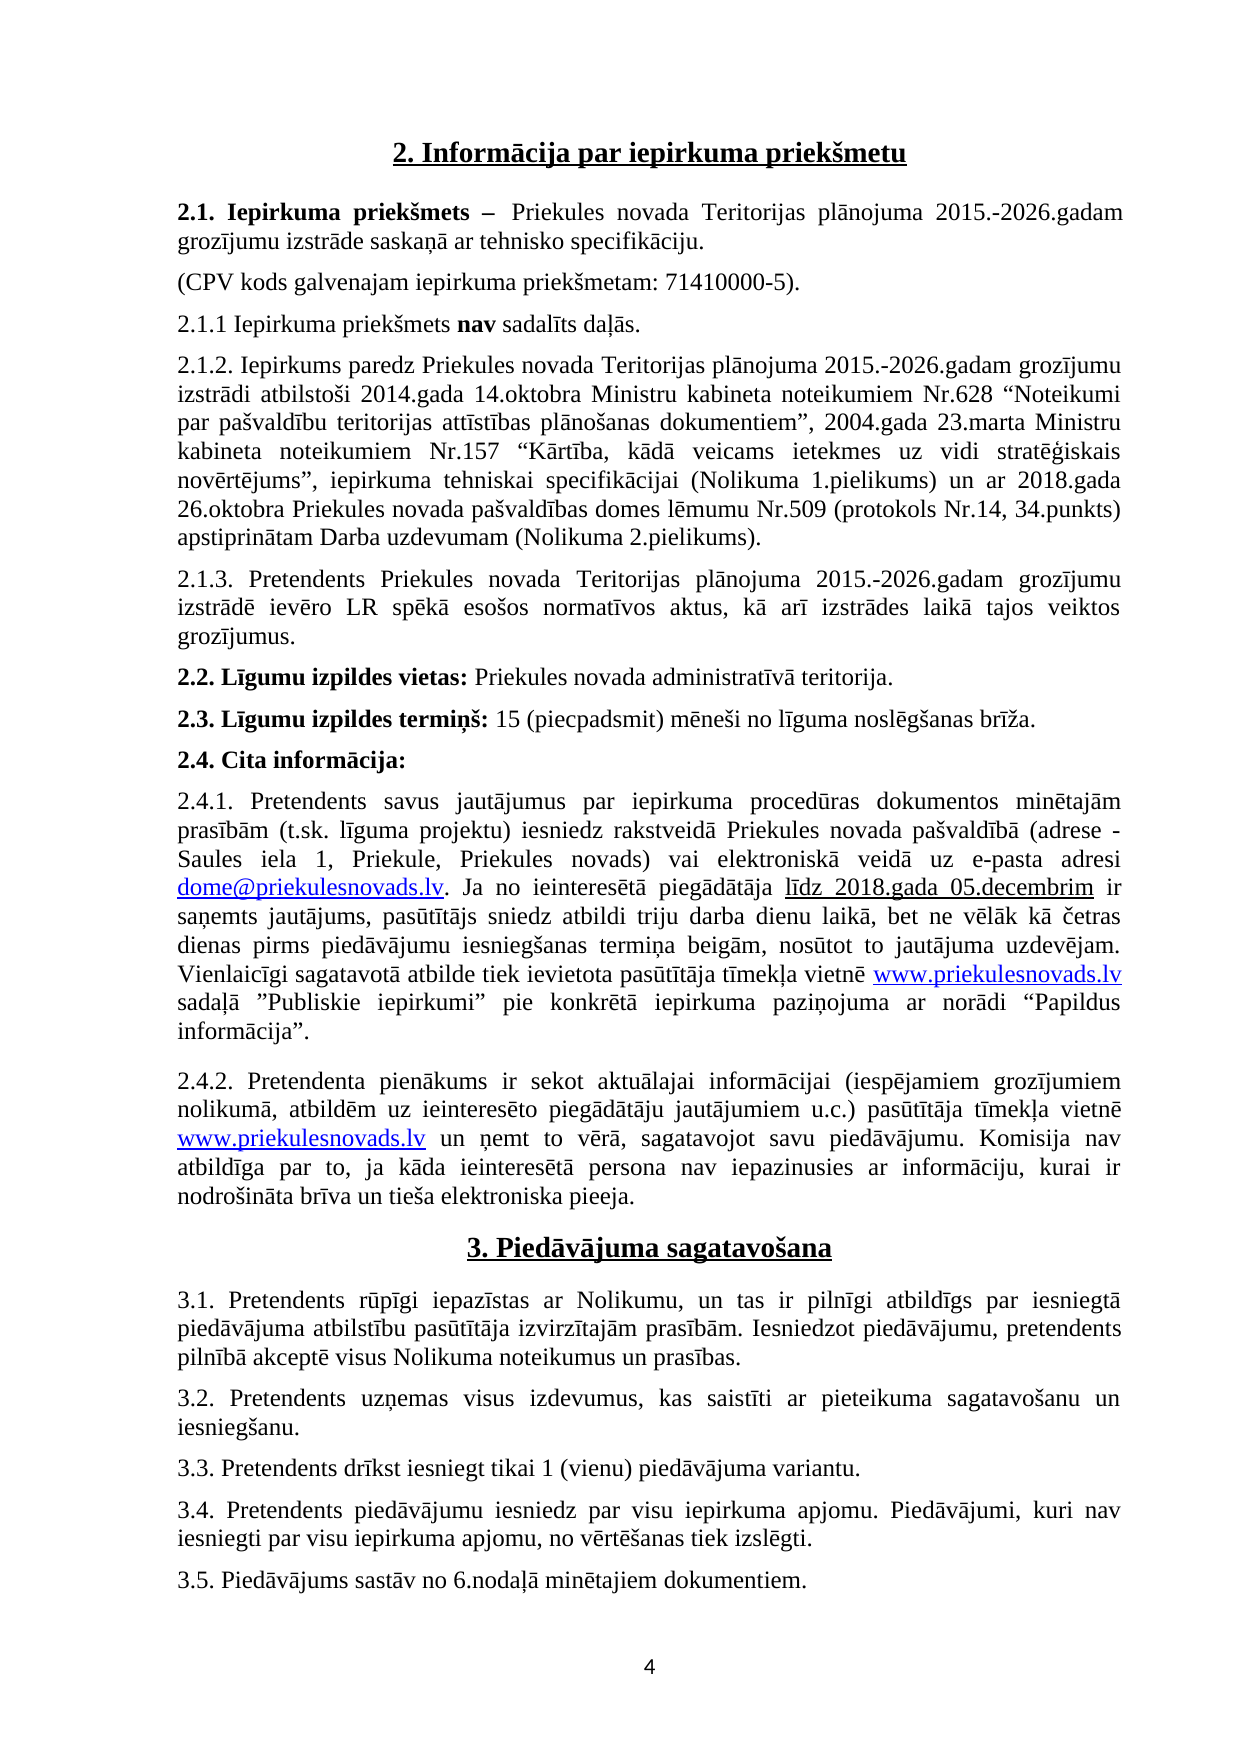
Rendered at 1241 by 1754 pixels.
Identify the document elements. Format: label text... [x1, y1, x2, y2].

text 2.4.1. Pretendents savus jautājumus par iepirkuma procedūras dokumentos minētajām prasībām (t.sk. līguma projektu) iesniedz rakstveidā Priekules novada pašvaldībā (adrese - Saules iela 1, Priekule, Priekules novads) vai elektroniskā veidā uz e-pasta adresi dome@priekulesnovads.lv. Ja no ieinteresētā piegādātāja līdz 2018.gada 05.decembrim ir saņemts jautājums, pasūtītājs sniedz atbildi triju darba dienu laikā, bet ne vēlāk kā četras dienas pirms piedāvājumu iesniegšanas termiņa beigām, nosūtot to jautājuma uzdevējam. Vienlaicīgi sagatavotā atbilde tiek ievietota pasūtītāja tīmekļa vietnē www.priekulesnovads.lv sadaļā ”Publiskie iepirkumi” pie konkrētā iepirkuma paziņojuma ar norādi “Papildus informācija”. [177, 786, 1122, 1045]
text 2.2. Līgumu izpildes vietas: Priekules novada administratīvā teritorija. [177, 662, 1122, 691]
text 2.1. Iepirkuma priekšmets – Priekules novada Teritorijas plānojuma 2015.-2026.gadam grozījumu izstrāde saskaņā ar tehnisko specifikāciju. [177, 197, 1124, 255]
text 2.4. Cita informācija: [177, 745, 1122, 774]
text 2.1.3. Pretendents Priekules novada Teritorijas plānojuma 2015.-2026.gadam grozījumu izstrādē ievēro LR spēkā esošos normatīvos aktus, kā arī izstrādes laikā tajos veiktos grozījumus. [177, 564, 1122, 650]
text (CPV kods galvenajam iepirkuma priekšmetam: 71410000-5). [177, 267, 1124, 296]
text 3. Piedāvājuma sagatavošana [177, 1230, 1122, 1264]
text 3.5. Piedāvājums sastāv no 6.nodaļā minētajiem dokumentiem. [177, 1565, 1122, 1593]
text 2.4.2. Pretendenta pienākums ir sekot aktuālajai informācijai (iespējamiem grozījumiem nolikumā, atbildēm uz ieinteresēto piegādātāju jautājumiem u.c.) pasūtītāja tīmekļa vietnē www.priekulesnovads.lv un ņemt to vērā, sagatavojot savu piedāvājumu. Komisija nav atbildīga par to, ja kāda ieinteresētā persona nav iepazinusies ar informāciju, kurai ir nodrošināta brīva un tieša elektroniska pieeja. [177, 1066, 1122, 1209]
list 3.1. Pretendents rūpīgi iepazīstas ar Nolikumu, un tas ir pilnīgi atbildīgs par iesniegtā piedāvājuma atbilstību pasūtītāja izvirzītajām prasībām. Iesniedzot piedāvājumu, pretendents pilnībā akceptē visus Nolikuma noteikumus un prasības. [177, 1285, 1122, 1371]
text 3.4. Pretendents piedāvājumu iesniedz par visu iepirkuma apjomu. Piedāvājumi, kuri nav iesniegti par visu iepirkuma apjomu, no vērtēšanas tiek izslēgti. [177, 1495, 1122, 1552]
text 2.1.1 Iepirkuma priekšmets nav sadalīts daļās. [177, 309, 1122, 337]
text 2. Informācija par iepirkuma priekšmetu [177, 135, 1122, 169]
text 2.1.2. Iepirkums paredz Priekules novada Teritorijas plānojuma 2015.-2026.gadam grozījumu izstrādi atbilstoši 2014.gada 14.oktobra Ministru kabineta noteikumiem Nr.628 “Noteikumi par pašvaldību teritorijas attīstības plānošanas dokumentiem”, 2004.gada 23.marta Ministru kabineta noteikumiem Nr.157 “Kārtība, kādā veicams ietekmes uz vidi stratēģiskais novērtējums”, iepirkuma tehniskai specifikācijai (Nolikuma 1.pielikums) un ar 2018.gada 26.oktobra Priekules novada pašvaldības domes lēmumu Nr.509 (protokols Nr.14, 34.punkts) apstiprinātam Darba uzdevumam (Nolikuma 2.pielikums). [177, 350, 1122, 551]
text 3.3. Pretendents drīkst iesniegt tikai 1 (vienu) piedāvājuma variantu. [177, 1453, 1122, 1482]
text 3.2. Pretendents uzņemas visus izdevumus, kas saistīti ar pieteikuma sagatavošanu un iesniegšanu. [177, 1383, 1122, 1441]
text 2.3. Līgumu izpildes termiņš: 15 (piecpadsmit) mēneši no līguma noslēgšanas brīža. [177, 704, 1122, 732]
